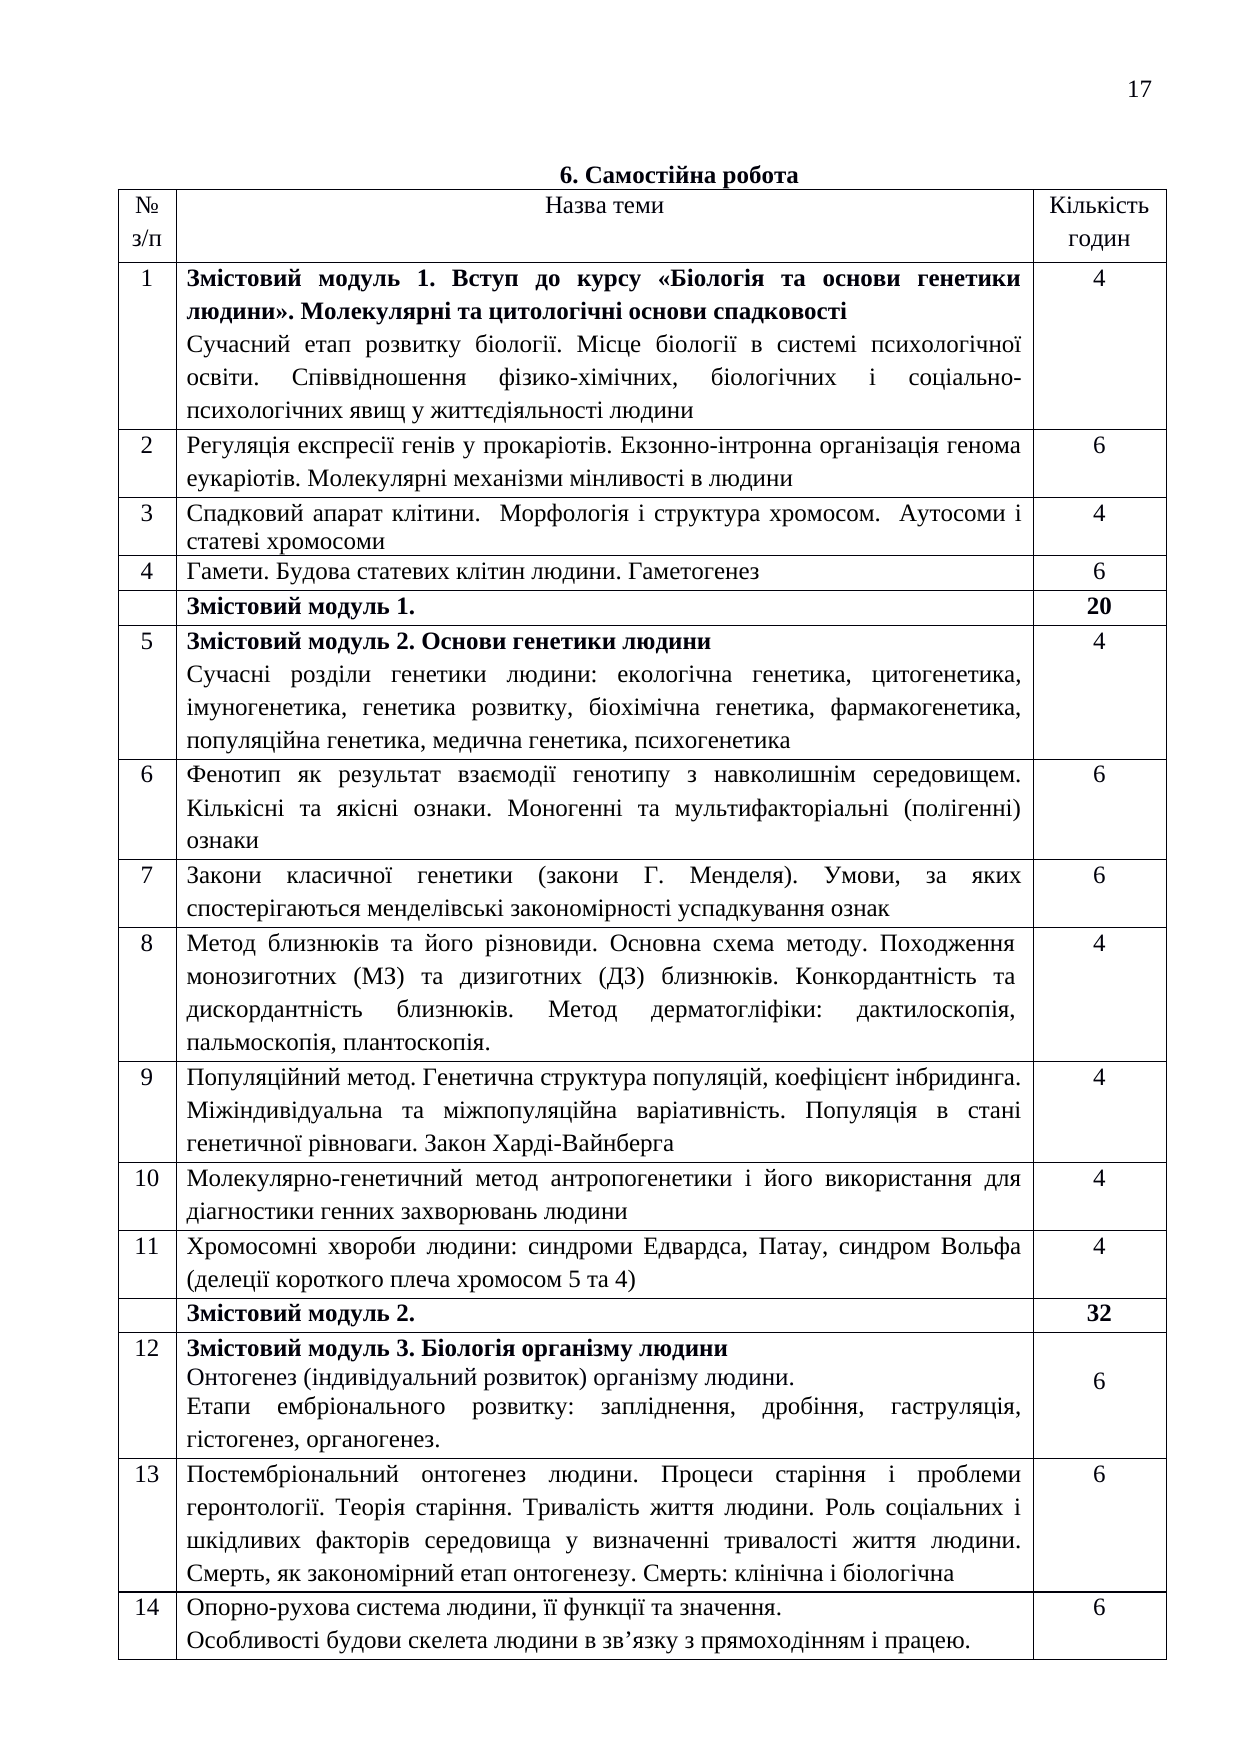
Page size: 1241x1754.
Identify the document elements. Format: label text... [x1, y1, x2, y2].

table_cell 20 [1034, 591, 1166, 625]
table_cell 1 [119, 263, 176, 429]
table_cell 4 [1034, 1231, 1166, 1297]
table_cell 6 [1034, 1593, 1166, 1658]
table_cell 6 [1034, 430, 1166, 497]
table_cell 6 [1034, 1459, 1166, 1591]
table_cell 9 [119, 1062, 176, 1162]
table_cell 4 [1034, 263, 1166, 429]
table_cell 14 [119, 1593, 176, 1658]
text 6. Самостійна робота [207, 160, 1152, 189]
table_cell 4 [1034, 928, 1166, 1061]
table_header Кількість годин [1034, 190, 1166, 262]
table_cell 7 [119, 860, 176, 927]
table_cell 2 [119, 430, 176, 497]
table_cell Фенотип як результат взаємодії генотипу з навколишнім середовищем. Кількісні та якісні ознаки. Моногенні та мультифакторіальні (полігенні) ознаки [177, 760, 1033, 859]
table_cell Змістовий модуль 3. Біологія організму людини Онтогенез (індивідуальний розвиток) організму людини. Етапи ембріонального розвитку: запліднення, дробіння, гаструляція, гістогенез, органогенез. [177, 1333, 1033, 1458]
table_cell Метод близнюків та його різновиди. Основна схема методу. Походження монозиготних (МЗ) та дизиготних (ДЗ) близнюків. Конкордантність та дискордантність близнюків. Метод дерматогліфіки: дактилоскопія, пальмоскопія, плантоскопія. [177, 928, 1033, 1061]
table_cell [119, 1299, 176, 1332]
table_cell Змістовий модуль 1. [177, 591, 1033, 625]
table_cell 6 [1034, 556, 1166, 590]
table_cell 12 [119, 1333, 176, 1458]
table_cell 11 [119, 1231, 176, 1297]
table_header Назва теми [177, 190, 1033, 262]
table_cell 4 [1034, 1163, 1166, 1230]
table_cell Спадковий апарат клітини. Морфологія і структура хромосом. Аутосоми і статеві хромосоми [177, 498, 1033, 555]
table_cell 6 [119, 760, 176, 859]
table_cell 5 [119, 626, 176, 758]
table_cell 6 [1034, 860, 1166, 927]
table_cell Молекулярно-генетичний метод антропогенетики і його використання для діагностики генних захворювань людини [177, 1163, 1033, 1230]
table_cell 10 [119, 1163, 176, 1230]
table_header № з/п [119, 190, 176, 262]
table_cell 4 [1034, 1062, 1166, 1162]
table_cell 4 [1034, 498, 1166, 555]
table_cell Популяційний метод. Генетична структура популяцій, коефіцієнт інбридинга. Міжіндивідуальна та міжпопуляційна варіативність. Популяція в стані генетичної рівноваги. Закон Харді-Вайнберга [177, 1062, 1033, 1162]
table_cell Змістовий модуль 2. [177, 1299, 1033, 1332]
table_cell [119, 591, 176, 625]
table_cell 3 [119, 498, 176, 555]
table_cell Регуляція експресії генів у прокаріотів. Екзонно-інтронна організація генома еукаріотів. Молекулярні механізми мінливості в людини [177, 430, 1033, 497]
table_cell Постембріональний онтогенез людини. Процеси старіння і проблеми геронтології. Теорія старіння. Тривалість життя людини. Роль соціальних і шкідливих факторів середовища у визначенні тривалості життя людини. Смерть, як закономірний етап онтогенезу. Смерть: клінічна і біологічна [177, 1459, 1033, 1591]
table_cell 8 [119, 928, 176, 1061]
table_cell Змістовий модуль 2. Основи генетики людини Сучасні розділи генетики людини: екологічна генетика, цитогенетика, імуногенетика, генетика розвитку, біохімічна генетика, фармакогенетика, популяційна генетика, медична генетика, психогенетика [177, 626, 1033, 758]
table_cell 13 [119, 1459, 176, 1591]
table_cell 4 [1034, 626, 1166, 758]
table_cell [177, 1593, 1033, 1658]
table_cell 6 [1034, 760, 1166, 859]
table_cell 32 [1034, 1299, 1166, 1332]
table_cell Закони класичної генетики (закони Г. Менделя). Умови, за яких спостерігаються менделівські закономірності успадкування ознак [177, 860, 1033, 927]
table_cell Хромосомні хвороби людини: синдроми Едвардса, Патау, синдром Вольфа (делеції короткого плеча хромосом 5 та 4) [177, 1231, 1033, 1297]
table_cell 6 [1034, 1333, 1166, 1458]
table_cell Гамети. Будова статевих клітин людини. Гаметогенез [177, 556, 1033, 590]
table_cell 4 [119, 556, 176, 590]
table_cell Змістовий модуль 1. Вступ до курсу «Біологія та основи генетики людини». Молекулярні та цитологічні основи спадковості Сучасний етап розвитку біології. Місце біології в системі психологічної освіти. Співвідношення фізико-хімічних, біологічних і соціально-психологічних явищ у життєдіяльності людини [177, 263, 1033, 429]
